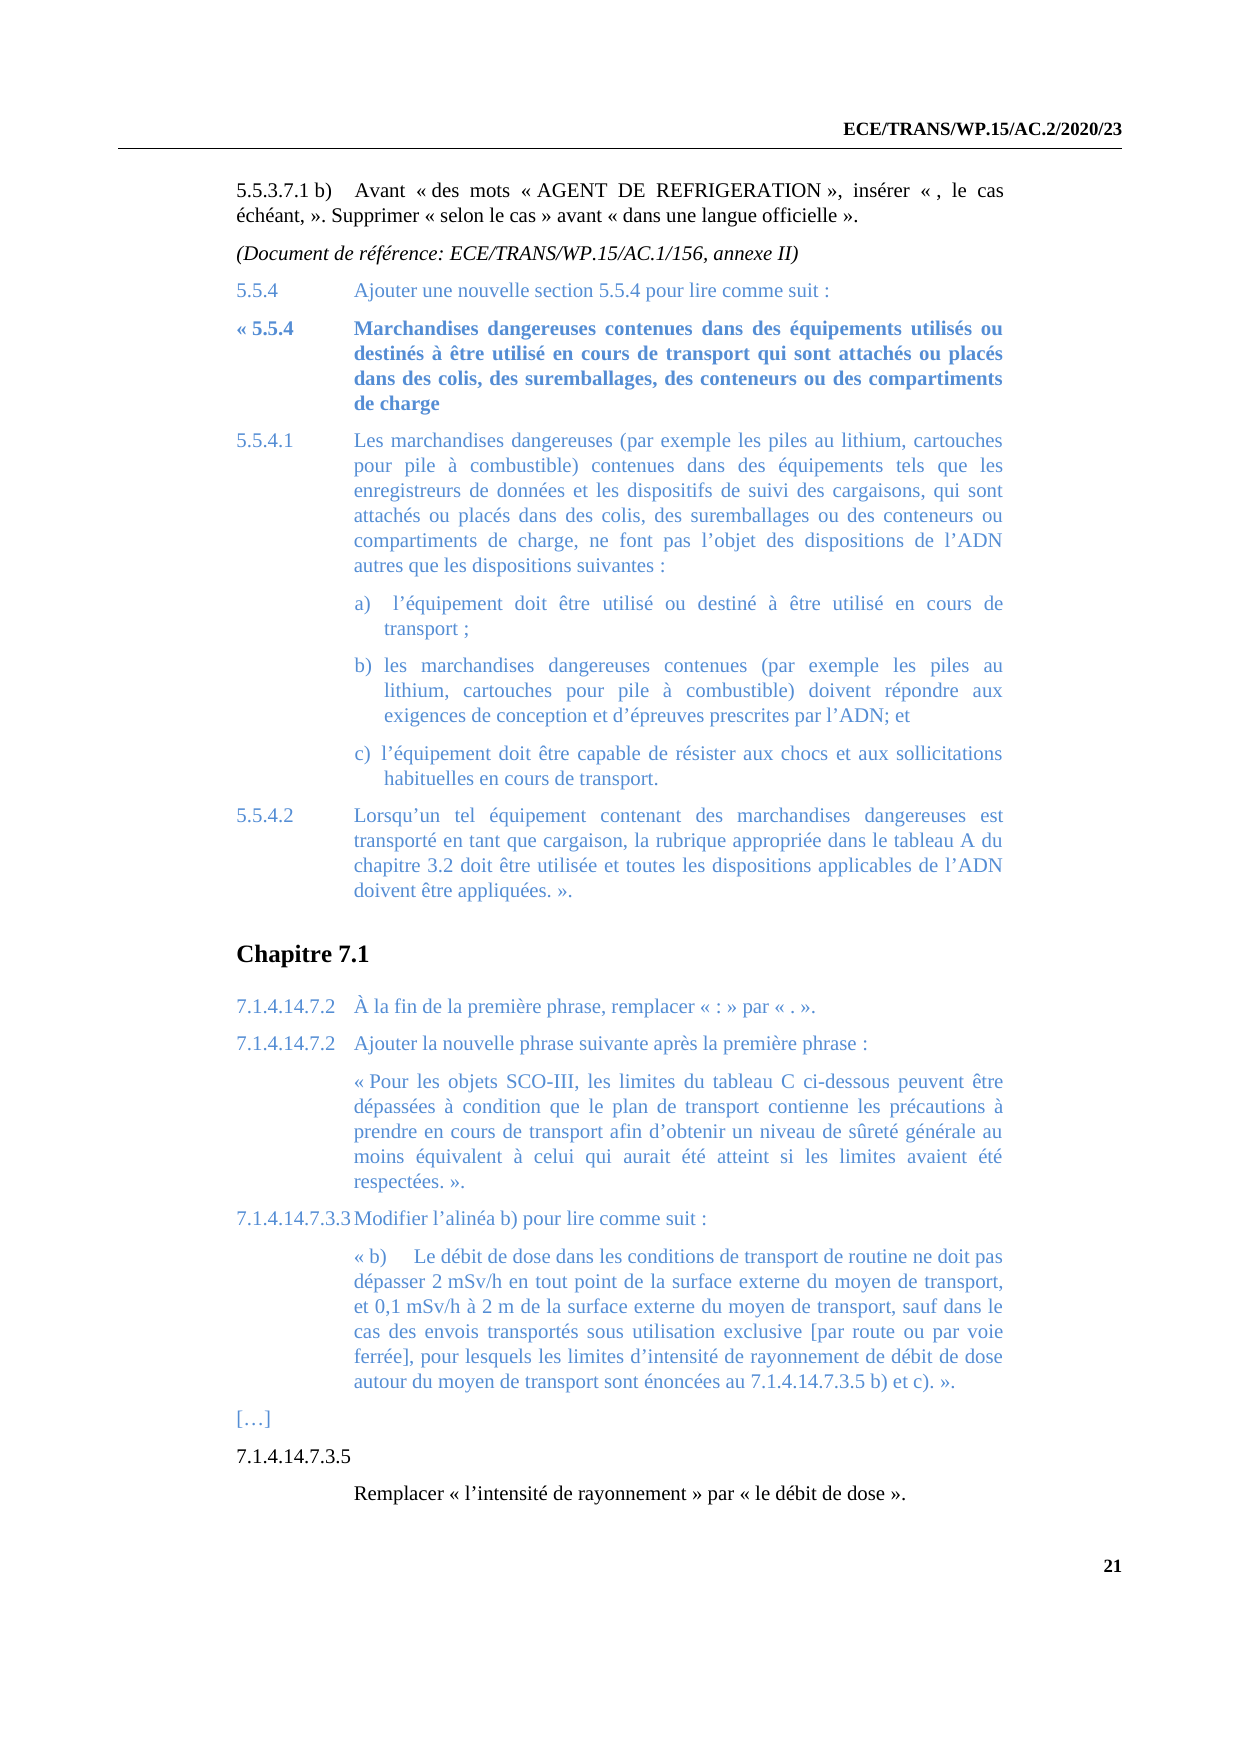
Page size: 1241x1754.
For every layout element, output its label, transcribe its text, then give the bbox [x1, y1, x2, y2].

text c) l’équipement doit être capable de résister aux chocs et aux sollicitations habituelles en cours de transport. [354, 740, 1004, 790]
text […] [236, 1405, 1004, 1430]
text 5.5.4.2 Lorsqu’un tel équipement contenant des marchandises dangereuses est transporté en tant que cargaison, la rubrique appropriée dans le tableau A du chapitre 3.2 doit être utilisée et toutes les dispositions applicables de l’ADN doivent être appliquées. ». [236, 802, 1004, 902]
text (Document de référence: ECE/TRANS/WP.15/AC.1/156, annexe II) [236, 240, 1004, 265]
text 7.1.4.14.7.2 Ajouter la nouvelle phrase suivante après la première phrase : [236, 1030, 1004, 1055]
text b) les marchandises dangereuses contenues (par exemple les piles au lithium, cartouches pour pile à combustible) doivent répondre aux exigences de conception et d’épreuves prescrites par l’ADN; et [354, 652, 1004, 727]
text 7.1.4.14.7.3.3 Modifier l’alinéa b) pour lire comme suit : [236, 1205, 1004, 1230]
text 7.1.4.14.7.2 À la fin de la première phrase, remplacer « : » par « . ». [236, 993, 1004, 1018]
text « Pour les objets SCO-III, les limites du tableau C ci-dessous peuvent être dépassées à condition que le plan de transport contienne les précautions à prendre en cours de transport afin d’obtenir un niveau de sûreté générale au moins équivalent à celui qui aurait été atteint si les limites avaient été respectées. ». [236, 1068, 1004, 1193]
text Chapitre 7.1 [118, 940, 1004, 968]
text 5.5.4 Ajouter une nouvelle section 5.5.4 pour lire comme suit : [236, 277, 1004, 302]
text 5.5.3.7.1 b) Avant « des mots « AGENT DE REFRIGERATION », insérer « , le cas échéant, ». Supprimer « selon le cas » avant « dans une langue officielle ». [236, 177, 1004, 227]
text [236, 1480, 1004, 1505]
text « 5.5.4 Marchandises dangereuses contenues dans des équipements utilisés ou destinés à être utilisé en cours de transport qui sont attachés ou placés dans des colis, des suremballages, des conteneurs ou des compartiments de charge [236, 315, 1004, 415]
text 7.1.4.14.7.3.5 [236, 1443, 1004, 1468]
text 5.5.4.1 Les marchandises dangereuses (par exemple les piles au lithium, cartouches pour pile à combustible) contenues dans des équipements tels que les enregistreurs de données et les dispositifs de suivi des cargaisons, qui sont attachés ou placés dans des colis, des suremballages ou des conteneurs ou compartiments de charge, ne font pas l’objet des dispositions de l’ADN autres que les dispositions suivantes : [236, 427, 1004, 577]
text a) l’équipement doit être utilisé ou destiné à être utilisé en cours de transport ; [354, 590, 1004, 640]
text « b) Le débit de dose dans les conditions de transport de routine ne doit pas dépasser 2 mSv/h en tout point de la surface externe du moyen de transport, et 0,1 mSv/h à 2 m de la surface externe du moyen de transport, sauf dans le cas des envois transportés sous utilisation exclusive [par route ou par voie ferrée], pour lesquels les limites d’intensité de rayonnement de débit de dose autour du moyen de transport sont énoncées au 7.1.4.14.7.3.5 b) et c). ». [236, 1243, 1004, 1393]
